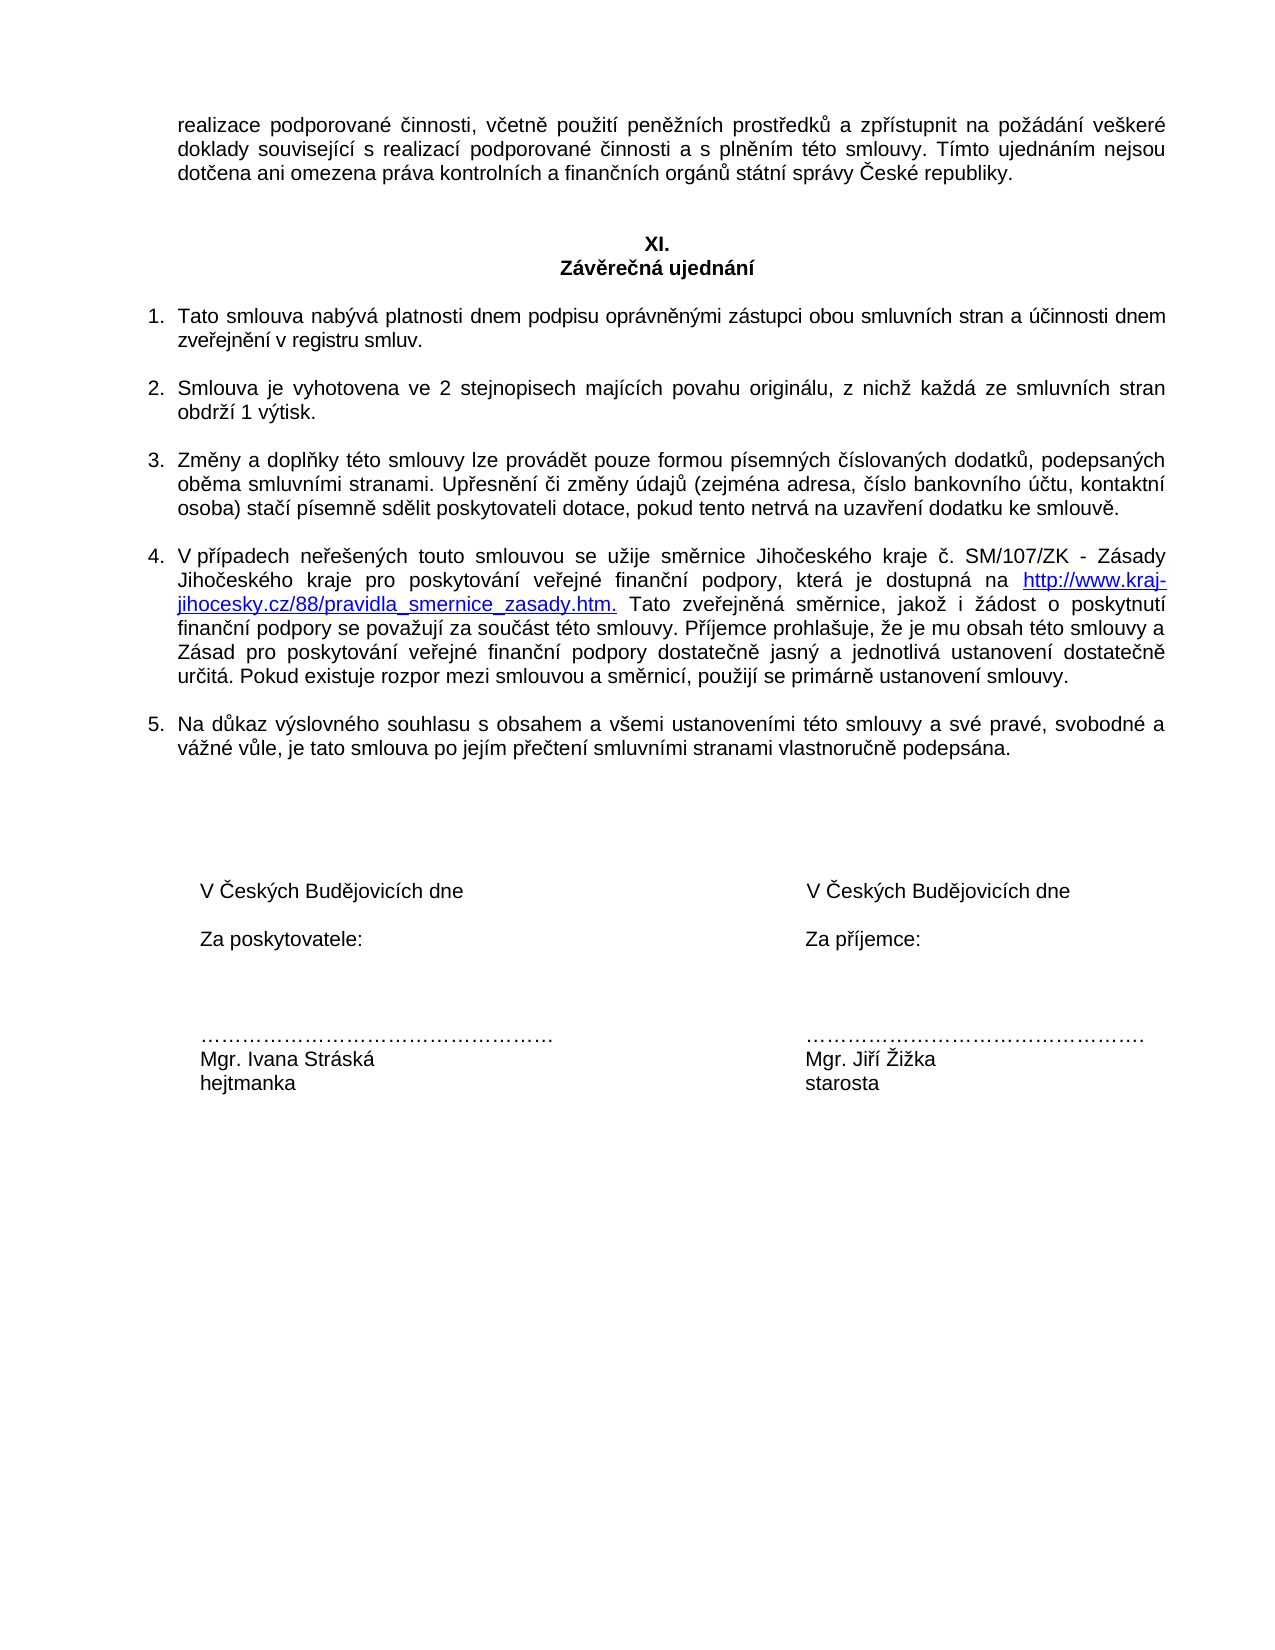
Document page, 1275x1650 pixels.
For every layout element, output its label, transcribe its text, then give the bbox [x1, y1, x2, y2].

table_header V Českých Budějovicích dne [189, 879, 794, 927]
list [148, 112, 1167, 184]
table_cell Mgr. Ivana Stráská [189, 1047, 794, 1071]
table_cell starosta [794, 1071, 1178, 1101]
table_cell Mgr. Jiří Žižka [794, 1047, 1178, 1071]
list Na důkaz výslovného souhlasu s obsahem a všemi ustanoveními této smlouvy a své pravé, svobodné a vážné vůle, je tato smlouva po jejím přečtení smluvními stranami vlastnoručně podepsána. [148, 711, 1167, 759]
list V případech neřešených touto smlouvou se užije směrnice Jihočeského kraje č. SM/107/ZK - Zásady Jihočeského kraje pro poskytování veřejné finanční podpory, která je dostupná na http://www.kraj-jihocesky.cz/88/pravidla_smernice_zasady.htm. Tato zveřejněná směrnice, jakož i žádost o poskytnutí finanční podpory se považují za součást této smlouvy. Příjemce prohlašuje, že je mu obsah této smlouvy a Zásad pro poskytování veřejné finanční podpory dostatečně jasný a jednotlivá ustanovení dostatečně určitá. Pokud existuje rozpor mezi smlouvou a směrnicí, použijí se primárně ustanovení smlouvy. [148, 544, 1167, 687]
text XI. [148, 232, 1167, 256]
table_cell hejtmanka [189, 1071, 794, 1101]
table_header V Českých Budějovicích dne [794, 879, 1178, 927]
list Tato smlouva nabývá platnosti dnem podpisu oprávněnými zástupci obou smluvních stran a účinnosti dnem zveřejnění v registru smluv. [148, 304, 1167, 352]
text Závěrečná ujednání [148, 256, 1167, 280]
table_cell …………………………………………… [189, 1023, 794, 1047]
list Změny a doplňky této smlouvy lze provádět pouze formou písemných číslovaných dodatků, podepsaných oběma smluvními stranami. Upřesnění či změny údajů (zejména adresa, číslo bankovního účtu, kontaktní osoba) stačí písemně sdělit poskytovateli dotace, pokud tento netrvá na uzavření dodatku ke smlouvě. [148, 448, 1167, 520]
table_cell Za poskytovatele: [189, 927, 794, 1023]
list Smlouva je vyhotovena ve 2 stejnopisech majících povahu originálu, z nichž každá ze smluvních stran obdrží 1 výtisk. [148, 376, 1167, 424]
table_cell …………………………………………. [794, 1023, 1178, 1047]
table_cell Za příjemce: [794, 927, 1178, 1023]
